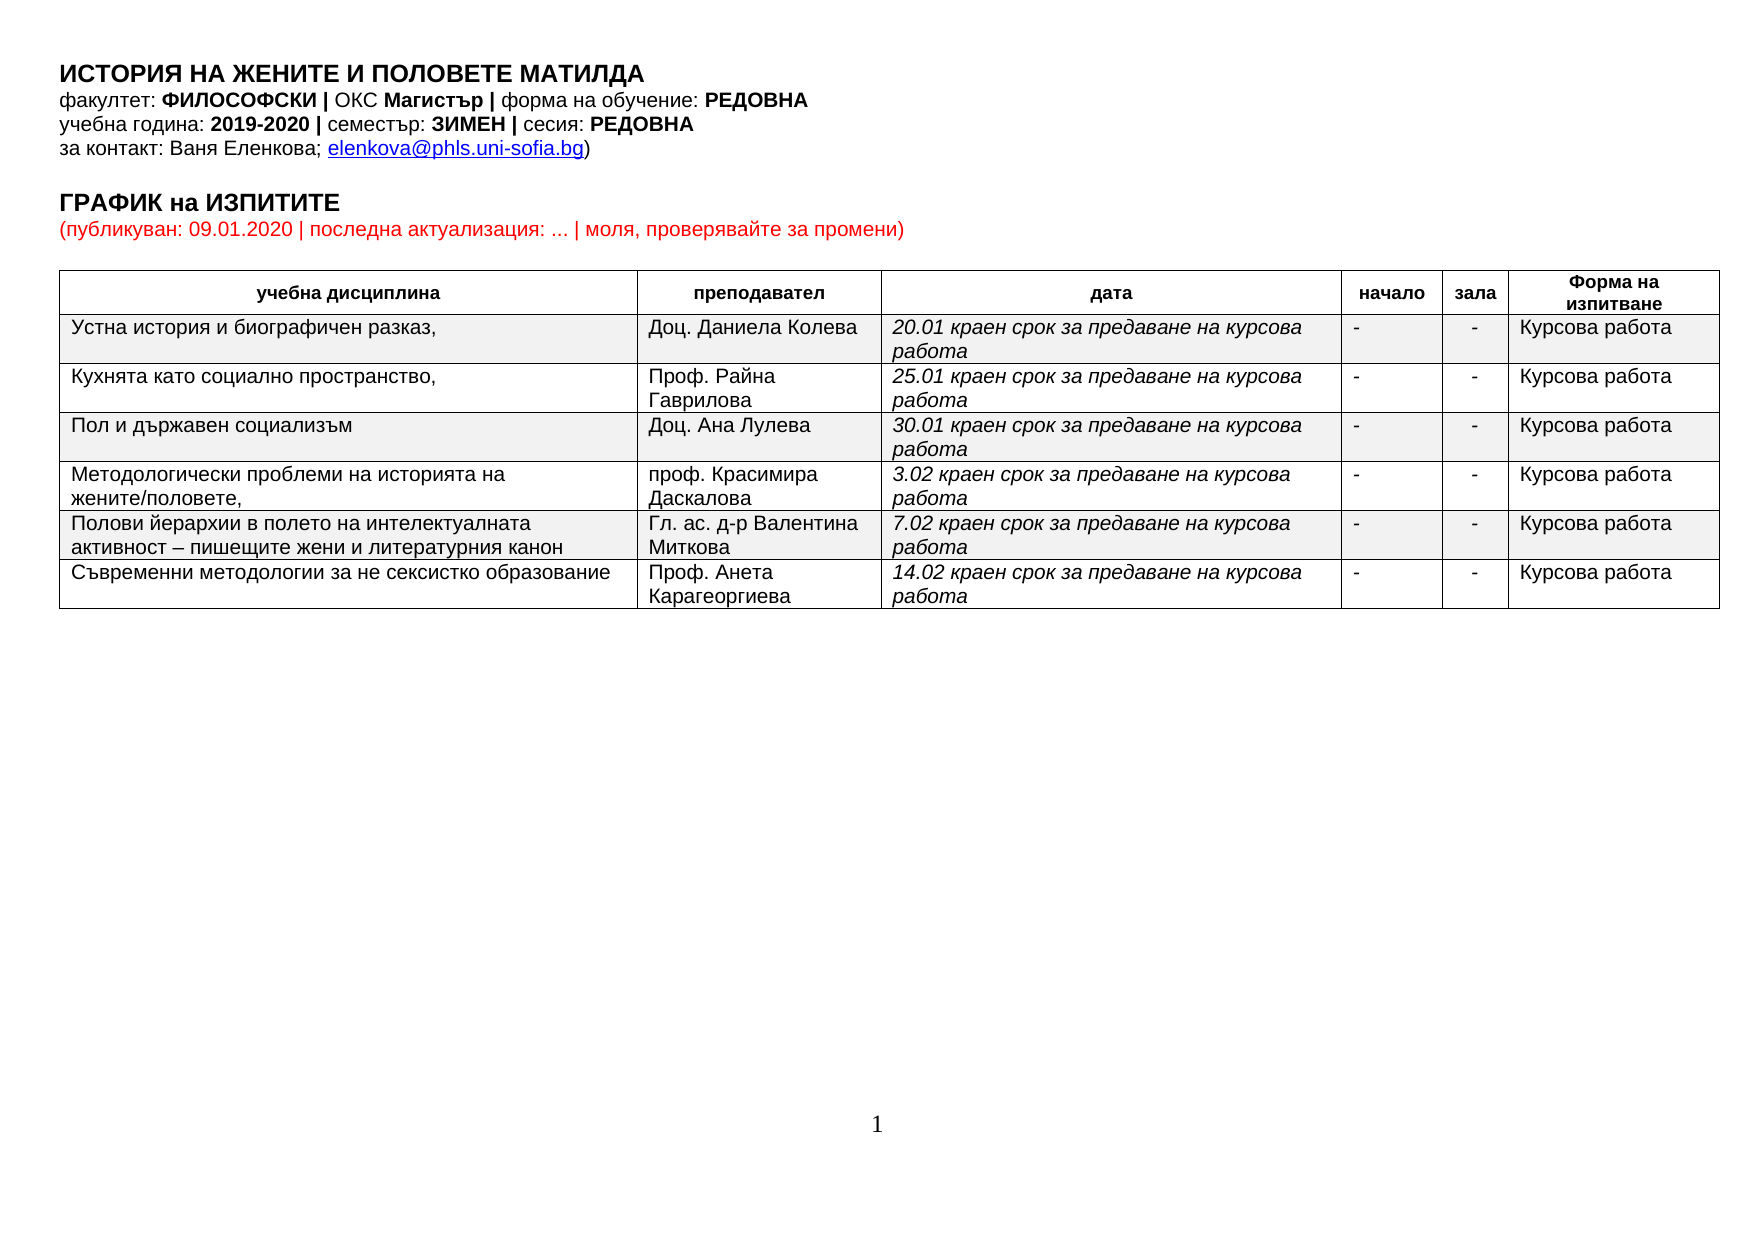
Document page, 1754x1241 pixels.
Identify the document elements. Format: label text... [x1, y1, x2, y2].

table_cell Устна история и биографичен разказ, [60, 315, 637, 363]
table_cell - [1342, 560, 1442, 608]
table_cell 3.02 краен срок за предаване на курсова работа [882, 462, 1341, 510]
table_cell - [1443, 462, 1508, 510]
subtitle учебна година: 2019-2020 | семестър: ЗИМЕН | сесия: РЕДОВНА [59, 112, 1695, 136]
table_cell 14.02 краен срок за предаване на курсова работа [882, 560, 1341, 608]
table_header учебна дисциплина [60, 271, 637, 314]
table_cell Съвременни методологии за не сексистко образование [60, 560, 637, 608]
table_cell Курсова работа [1509, 364, 1719, 412]
table_cell - [1443, 364, 1508, 412]
table_cell - [1443, 413, 1508, 461]
table_cell - [1443, 315, 1508, 363]
table_cell - [1342, 315, 1442, 363]
text за контакт: Ваня Еленкова; elenkova@phls.uni-sofia.bg) [59, 136, 328, 160]
table_cell 7.02 краен срок за предаване на курсова работа [882, 511, 1341, 559]
table_cell Пол и държавен социализъм [60, 413, 637, 461]
table_cell - [1342, 364, 1442, 412]
table_cell - [1342, 413, 1442, 461]
table_cell 25.01 краен срок за предаване на курсова работа [882, 364, 1341, 412]
table_cell Доц. Анa Лулева [638, 413, 881, 461]
table_header Форма на изпитване [1509, 271, 1719, 314]
table_cell Проф. Райна Гаврилова [638, 364, 881, 412]
text за контакт: Ваня Еленкова; elenkova@phls.uni-sofia.bg) [584, 136, 1695, 160]
table_cell Кухнята като социално пространство, [60, 364, 637, 412]
table_cell 20.01 краен срок за предаване на курсова работа [882, 315, 1341, 363]
subtitle факултет: ФИЛОСОФСКИ | ОКС Магистър | форма на обучение: РЕДОВНА [59, 88, 1695, 112]
table_cell Доц. Даниела Колева [638, 315, 881, 363]
text ГРАФИК на ИЗПИТИТЕ [59, 188, 1695, 217]
table_cell - [1342, 462, 1442, 510]
table_header начало [1342, 271, 1442, 314]
table_header преподавател [638, 271, 881, 314]
table_cell Проф. Анета Карагеоргиева [638, 560, 881, 608]
table_cell - [1443, 560, 1508, 608]
text ИСТОРИЯ НА ЖЕНИТЕ И ПОЛОВЕТЕ МАТИЛДА [59, 59, 1695, 88]
table_cell Гл. ас. д-р Валентина Миткова [638, 511, 881, 559]
table_header дата [882, 271, 1341, 314]
table_cell Курсова работа [1509, 560, 1719, 608]
table_header зала [1443, 271, 1508, 314]
table_cell Курсова работа [1509, 462, 1719, 510]
table_cell 30.01 краен срок за предаване на курсова работа [882, 413, 1341, 461]
text (публикуван: 09.01.2020 | последна актуализация: ... | моля, проверявайте за промени) [59, 217, 1695, 241]
table_cell проф. Красимира Даскалова [638, 462, 881, 510]
table_cell Полови йерархии в полето на интелектуалната активност – пишещите жени и литературния канон [60, 511, 637, 559]
table_cell Курсова работа [1509, 511, 1719, 559]
table_cell - [1342, 511, 1442, 559]
table_cell Курсова работа [1509, 413, 1719, 461]
table_cell - [1443, 511, 1508, 559]
table_cell Методологически проблеми на историята на жените/половете, [60, 462, 637, 510]
table_cell Курсова работа [1509, 315, 1719, 363]
